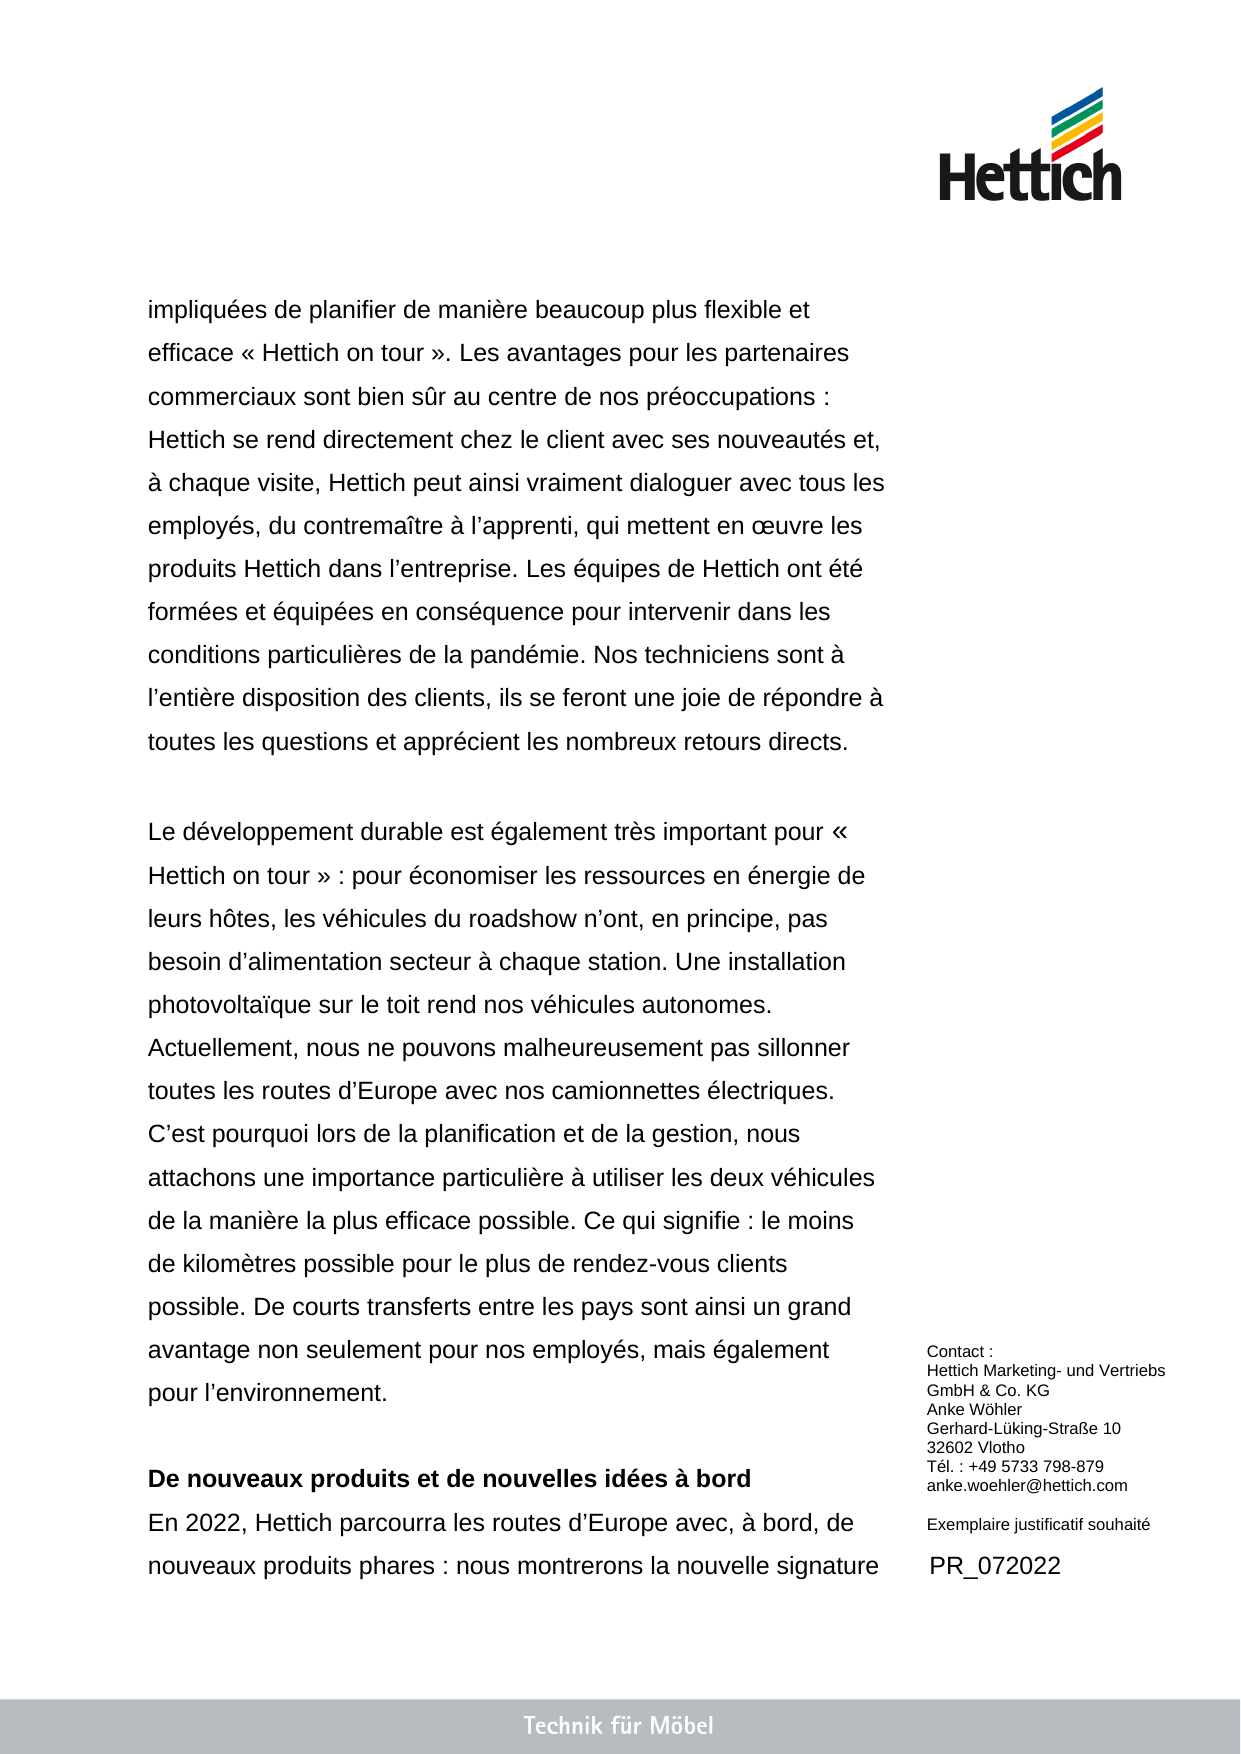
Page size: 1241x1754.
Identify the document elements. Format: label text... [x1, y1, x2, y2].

text De nouveaux produits et de nouvelles idées à bord [148, 1464, 886, 1493]
picture [0, 6, 1241, 263]
text Le développement durable est également très important pour « Hettich on tour » : pour économiser les ressources en énergie de leurs hôtes, les véhicules du roadshow n’ont, en principe, pas besoin d’alimentation secteur à chaque station. Une installation photovoltaïque sur le toit rend nos véhicules autonomes. Actuellement, nous ne pouvons malheureusement pas sillonner toutes les routes d’Europe avec nos camionnettes électriques. C’est pourquoi lors de la planification et de la gestion, nous attachons une importance particulière à utiliser les deux véhicules de la manière la plus efficace possible. Ce qui signifie : le moins de kilomètres possible pour le plus de rendez-vous clients possible. De courts transferts entre les pays sont ainsi un grand avantage non seulement pour nos employés, mais également pour l’environnement. [148, 813, 886, 1407]
picture [0, 1636, 1241, 1754]
